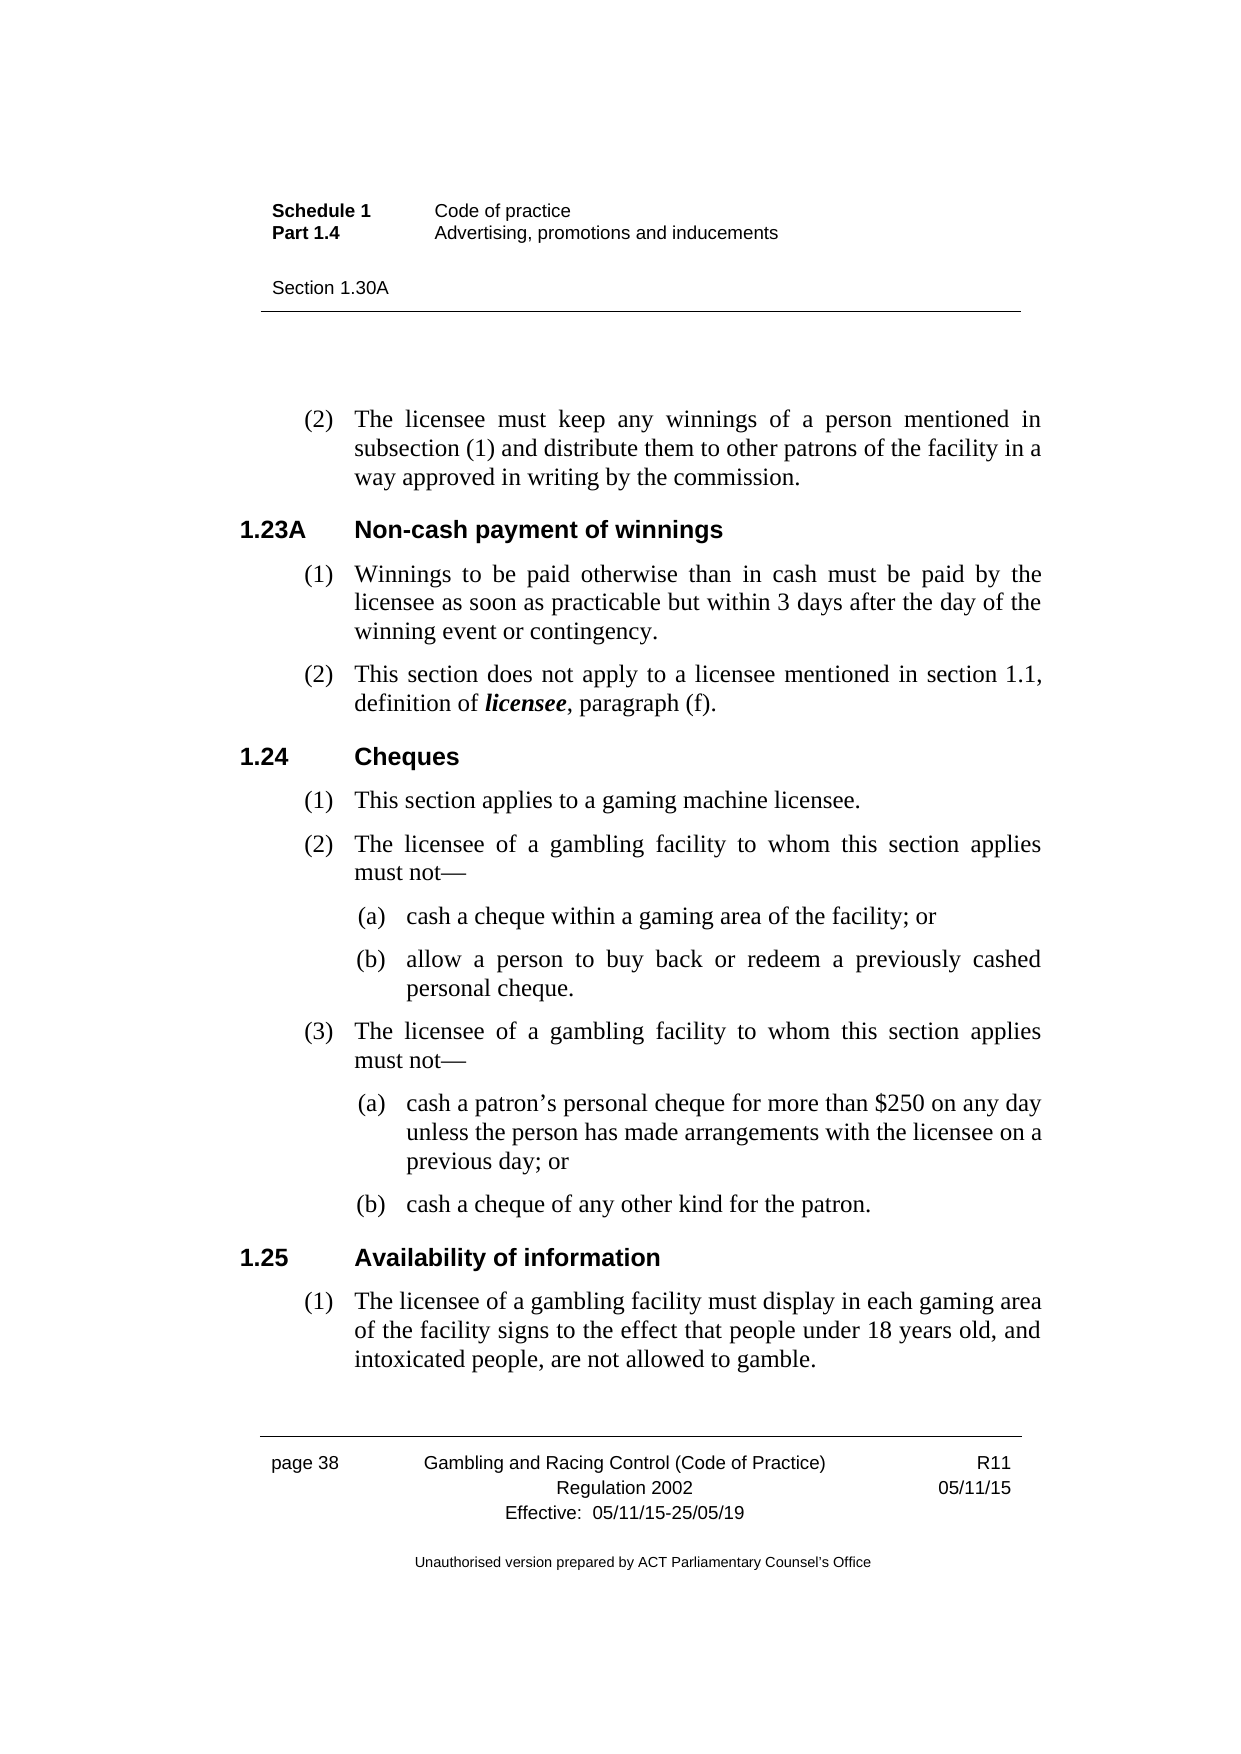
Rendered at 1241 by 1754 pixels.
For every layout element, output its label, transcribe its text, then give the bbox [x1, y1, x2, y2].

text (2) This section does not apply to a licensee mentioned in section 1.1, definition of licensee, paragraph (f). [239, 659, 1042, 717]
text (1) This section applies to a gaming machine licensee. [239, 785, 1042, 814]
text (2) The licensee of a gambling facility to whom this section applies must not— [239, 829, 1042, 886]
text (3) The licensee of a gambling facility to whom this section applies must not— [239, 1016, 1042, 1074]
subtitle 1.23A Non-cash payment of winnings [239, 515, 1042, 544]
text (b) cash a cheque of any other kind for the patron. [239, 1189, 1042, 1218]
text (a) cash a patron’s personal cheque for more than $250 on any day unless the person has made arrangements with the licensee on a previous day; or [239, 1088, 1042, 1174]
text (a) cash a cheque within a gaming area of the facility; or [239, 901, 1042, 929]
subtitle 1.24 Cheques [239, 742, 1042, 771]
subtitle 1.25 Availability of information [239, 1243, 1042, 1272]
text (1) The licensee of a gambling facility must display in each gaming area of the facility signs to the effect that people under 18 years old, and intoxicated people, are not allowed to gamble. [239, 1286, 1042, 1372]
text (b) allow a person to buy back or redeem a previously cashed personal cheque. [239, 944, 1042, 1002]
text (1) Winnings to be paid otherwise than in cash must be paid by the licensee as soon as practicable but within 3 days after the day of the winning event or contingency. [239, 559, 1042, 645]
text (2) The licensee must keep any winnings of a person mentioned in subsection (1) and distribute them to other patrons of the facility in a way approved in writing by the commission. [239, 404, 1042, 490]
